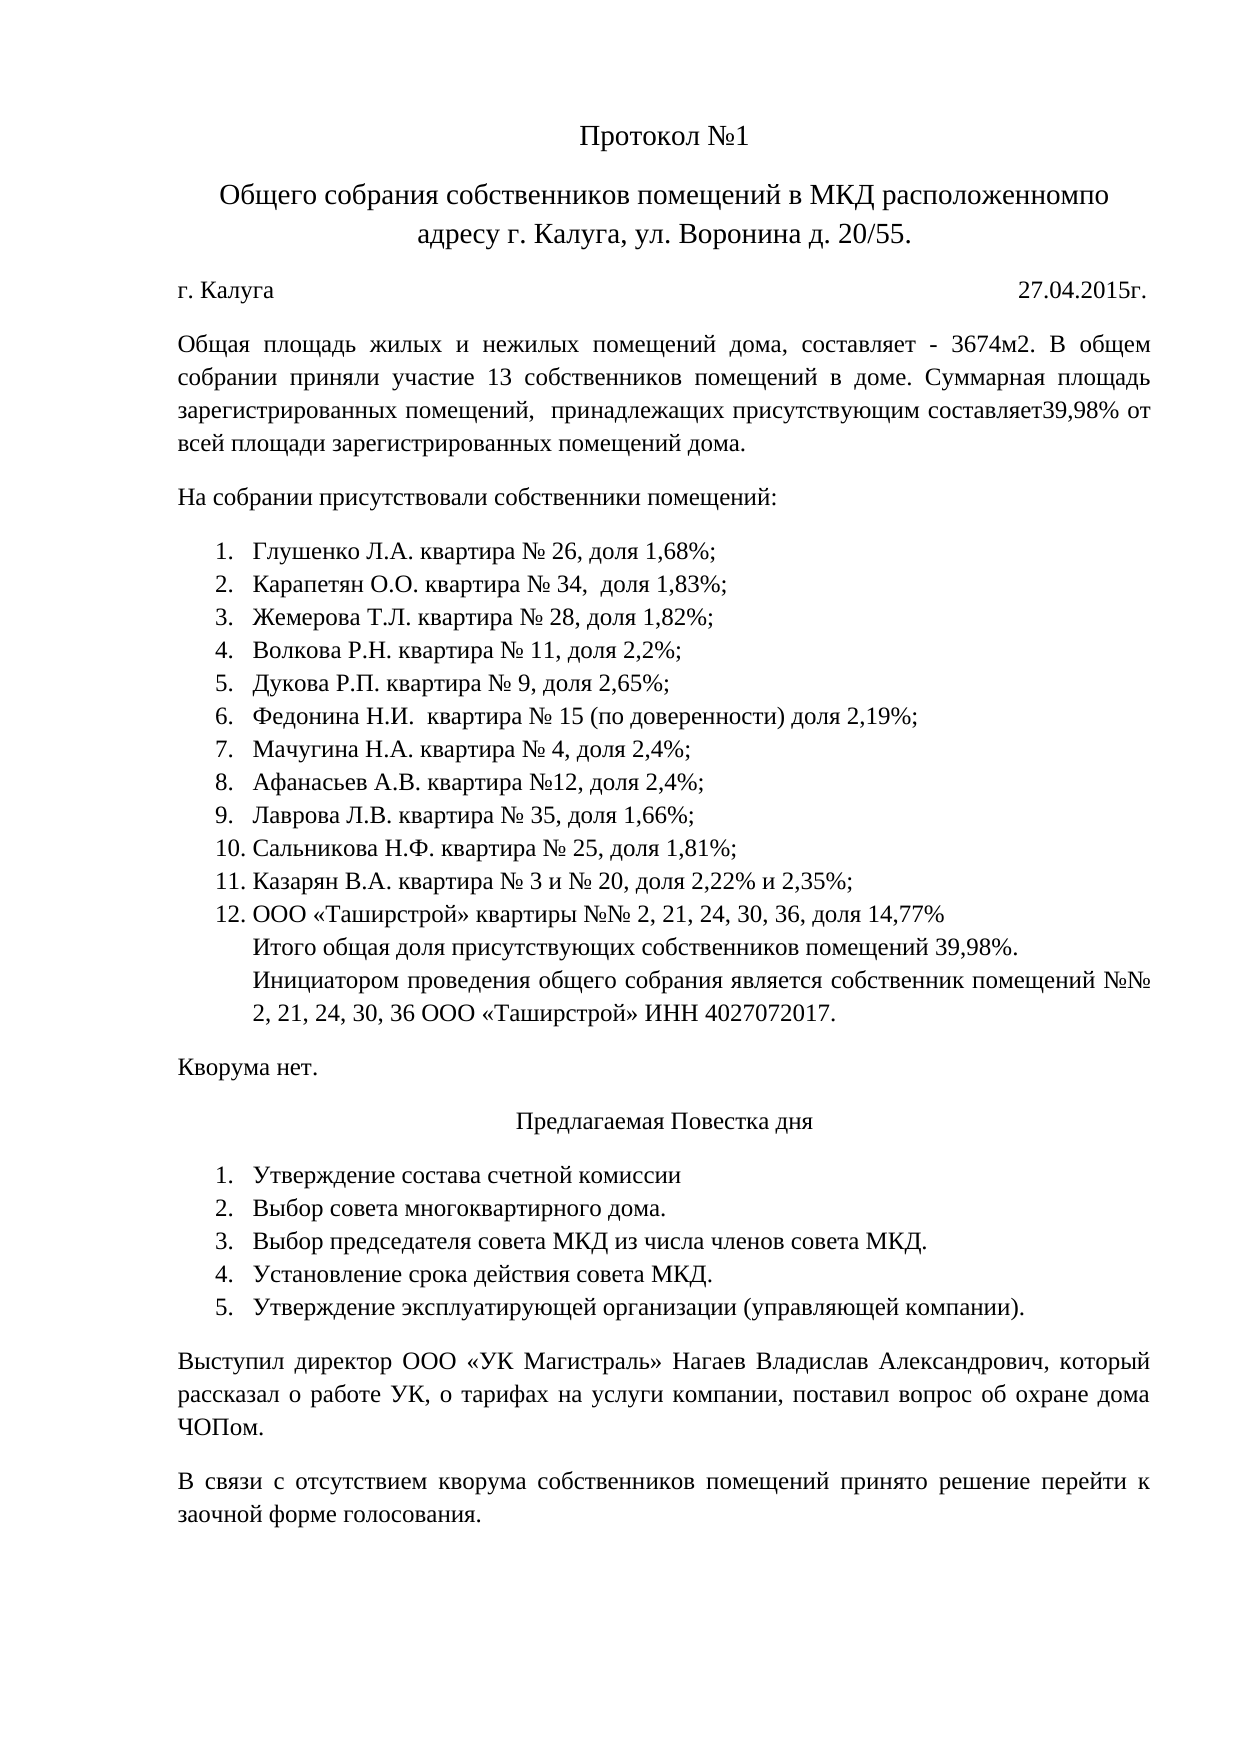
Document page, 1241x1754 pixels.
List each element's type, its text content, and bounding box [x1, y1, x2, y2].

text В связи с отсутствием кворума собственников помещений принято решение перейти к заочной форме голосования. [177, 1466, 1152, 1527]
text На собрании присутствовали собственники помещений: [177, 482, 1152, 511]
list Карапетян О.О. квартира № 34, доля 1,83%; [215, 569, 1152, 598]
list Сальникова Н.Ф. квартира № 25, доля 1,81%; [215, 833, 1152, 862]
text Выступил директор ООО «УК Магистраль» Нагаев Владислав Александрович, который рассказал о работе УК, о тарифах на услуги компании, поставил вопрос об охране дома ЧОПом. [177, 1346, 1152, 1441]
list Глушенко Л.А. квартира № 26, доля 1,68%; [215, 536, 1152, 565]
list Утверждение состава счетной комиссии [215, 1160, 1152, 1189]
list Выбор председателя совета МКД из числа членов совета МКД. [215, 1226, 1152, 1255]
list Афанасьев А.В. квартира №12, доля 2,4%; [215, 767, 1152, 796]
text Общего собрания собственников помещений в МКД расположенномпо адресу г. Калуга, ул. Воронина д. 20/55. [177, 177, 1152, 249]
list Дукова Р.П. квартира № 9, доля 2,65%; [215, 668, 1152, 697]
list Лаврова Л.В. квартира № 35, доля 1,66%; [215, 800, 1152, 829]
list ООО «Таширстрой» квартиры №№ 2, 21, 24, 30, 36, доля 14,77% [215, 899, 1152, 928]
text Общая площадь жилых и нежилых помещений дома, составляет - 3674м2. В общем собрании приняли участие 13 собственников помещений в доме. Суммарная площадь зарегистрированных помещений, принадлежащих присутствующим составляет39,98% от всей площади зарегистрированных помещений дома. [177, 329, 1152, 457]
list Федонина Н.И. квартира № 15 (по доверенности) доля 2,19%; [215, 701, 1152, 730]
text Протокол №1 [177, 118, 1152, 152]
list Итого общая доля присутствующих собственников помещений 39,98%. [252, 932, 1152, 961]
list Мачугина Н.А. квартира № 4, доля 2,4%; [215, 734, 1152, 763]
list Волкова Р.Н. квартира № 11, доля 2,2%; [215, 635, 1152, 664]
list Казарян В.А. квартира № 3 и № 20, доля 2,22% и 2,35%; [215, 866, 1152, 895]
list Инициатором проведения общего собрания является собственник помещений №№ 2, 21, 24, 30, 36 ООО «Таширстрой» ИНН 4027072017. [252, 965, 1152, 1027]
text г. Калуга 27.04.2015г. [177, 275, 1152, 304]
text Предлагаемая Повестка дня [177, 1106, 1152, 1135]
list Выбор совета многоквартирного дома. [215, 1193, 1152, 1222]
list Установление срока действия совета МКД. [215, 1259, 1152, 1288]
list Утверждение эксплуатирующей организации (управляющей компании). [215, 1292, 1152, 1321]
list Жемерова Т.Л. квартира № 28, доля 1,82%; [215, 602, 1152, 631]
text Кворума нет. [177, 1052, 1152, 1081]
